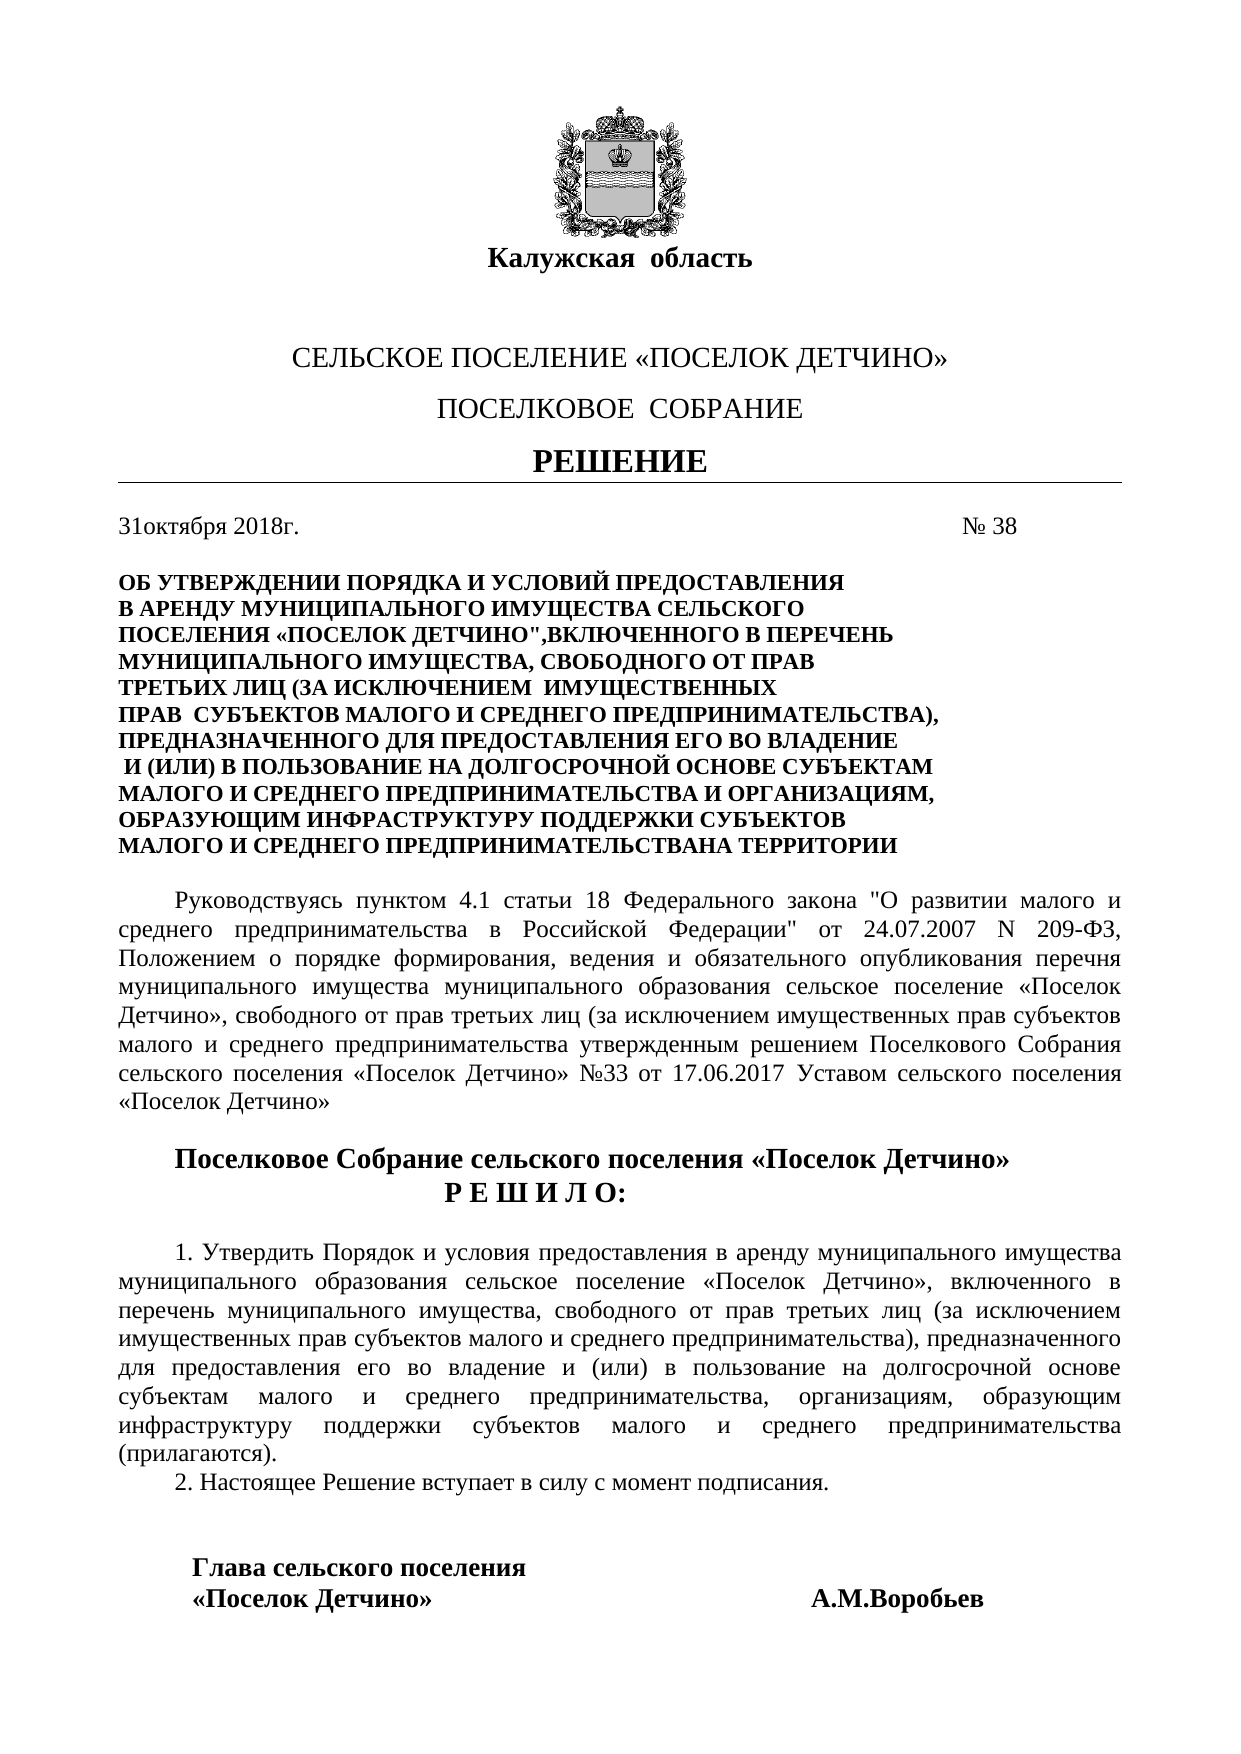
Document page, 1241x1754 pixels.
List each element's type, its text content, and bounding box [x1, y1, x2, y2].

title В АРЕНДУ МУНИЦИПАЛЬНОГО ИМУЩЕСТВА СЕЛЬСКОГО [118, 595, 1122, 622]
picture [552, 105, 688, 240]
title ПОСЕЛЕНИЯ «ПОСЕЛОК ДЕТЧИНО",ВКЛЮЧЕННОГО В ПЕРЕЧЕНЬ МУНИЦИПАЛЬНОГО ИМУЩЕСТВА, СВОБОДНОГО ОТ ПРАВ [118, 622, 1122, 674]
title МАЛОГО И СРЕДНЕГО ПРЕДПРИНИМАТЕЛЬСТВА И ОРГАНИЗАЦИЯМ, ОБРАЗУЮЩИМ ИНФРАСТРУКТУРУ ПОДДЕРЖКИ СУБЪЕКТОВ [118, 780, 1122, 832]
subtitle РЕШЕНИЕ [118, 441, 1122, 482]
subtitle CЕЛЬСКОЕ ПОСЕЛЕНИЕ «ПОСЕЛОК ДЕТЧИНО» [118, 341, 1122, 374]
text Глава сельского поселения [118, 1551, 1122, 1582]
text «Поселок Детчино» А.М.Воробьев [118, 1582, 1122, 1613]
title ОБ УТВЕРЖДЕНИИ ПОРЯДКА И УСЛОВИЙ ПРЕДОСТАВЛЕНИЯ [118, 569, 1122, 595]
text Руководствуясь пунктом 4.1 статьи 18 Федерального закона "О развитии малого и среднего предпринимательства в Российской Федерации" от 24.07.2007 N 209-ФЗ, Положением о порядке формирования, ведения и обязательного опубликования перечня муниципального имущества муниципального образования сельское поселение «Поселок Детчино», свободного от прав третьих лиц (за исключением имущественных прав субъектов малого и среднего предпринимательства утвержденным решением Поселкового Собрания сельского поселения «Поселок Детчино» №33 от 17.06.2017 Уставом сельского поселения «Поселок Детчино» [118, 885, 1122, 1115]
title ПРЕДНАЗНАЧЕННОГО ДЛЯ ПРЕДОСТАВЛЕНИЯ ЕГО ВО ВЛАДЕНИЕ [118, 727, 1122, 753]
text 31октября 2018г. № 38 [118, 511, 1122, 540]
title МАЛОГО И СРЕДНЕГО ПРЕДПРИНИМАТЕЛЬСТВАНА ТЕРРИТОРИИ [118, 832, 1122, 859]
text 2. Настоящее Решение вступает в силу с момент подписания. [118, 1467, 1122, 1496]
text Р Е Ш И Л О: [118, 1175, 1122, 1208]
title И (ИЛИ) В ПОЛЬЗОВАНИЕ НА ДОЛГОСРОЧНОЙ ОСНОВЕ СУБЪЕКТАМ [118, 753, 1122, 780]
title ТРЕТЬИХ ЛИЦ (ЗА ИСКЛЮЧЕНИЕМ ИМУЩЕСТВЕННЫХ [118, 674, 1122, 701]
text 1. Утвердить Порядок и условия предоставления в аренду муниципального имущества муниципального образования сельское поселение «Поселок Детчино», включенного в перечень муниципального имущества, свободного от прав третьих лиц (за исключением имущественных прав субъектов малого и среднего предпринимательства), предназначенного для предоставления его во владение и (или) в пользование на долгосрочной основе субъектам малого и среднего предпринимательства, организациям, образующим инфраструктуру поддержки субъектов малого и среднего предпринимательства (прилагаются). [118, 1237, 1122, 1467]
title Калужская область [118, 240, 1122, 273]
subtitle ПОСЕЛКОВОЕ СОБРАНИЕ [118, 391, 1122, 424]
text Поселковое Собрание сельского поселения «Поселок Детчино» [118, 1141, 1122, 1175]
title ПРАВ СУБЪЕКТОВ МАЛОГО И СРЕДНЕГО ПРЕДПРИНИМАТЕЛЬСТВА), [118, 701, 1122, 727]
